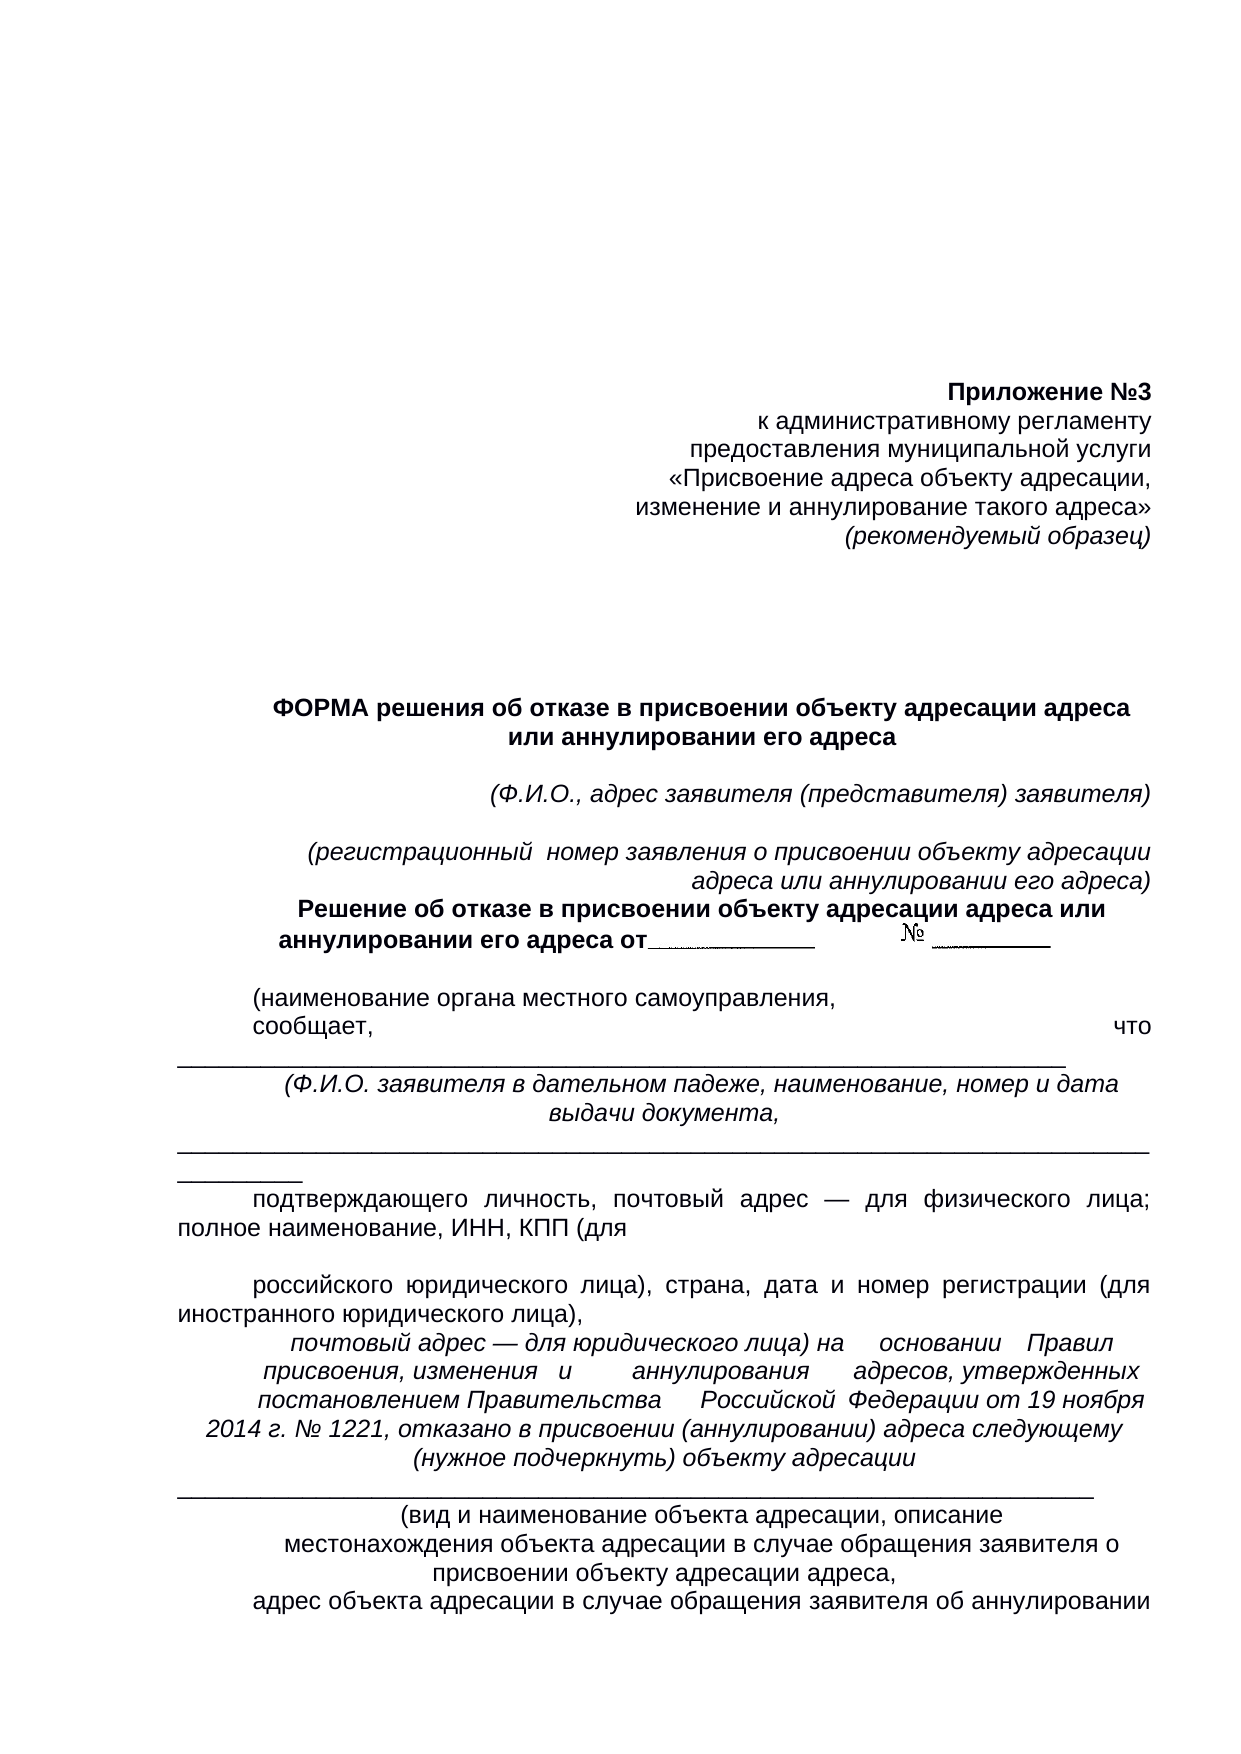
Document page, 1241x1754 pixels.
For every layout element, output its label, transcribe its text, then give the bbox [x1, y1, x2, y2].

text Решение об отказе в присвоении объекту адресации адреса или аннулировании его адреса от [177, 894, 1152, 954]
text (наименование органа местного самоуправления, [177, 983, 1152, 1011]
text местонахождения объекта адресации в случае обращения заявителя о присвоении объекту адресации адреса, [177, 1529, 1152, 1586]
text почтовый адрес — для юридического лица) на основании Правил присвоения, изменения и аннулирования адресов, утвержденных постановлением Правительства Российской Федерации от 19 ноября 2014 г. № 1221, отказано в присвоении (аннулировании) адреса следующему (нужное подчеркнуть) объекту адресации [177, 1328, 1152, 1471]
text «Присвоение адреса объекту адресации, [177, 463, 1152, 492]
text Приложение №3 [177, 377, 1152, 406]
text к административному регламенту [177, 406, 1152, 434]
text (вид и наименование объекта адресации, описание [177, 1500, 1152, 1529]
text изменение и аннулирование такого адреса» [177, 492, 1152, 521]
text (Ф.И.О., адрес заявителя (представителя) заявителя) [177, 779, 1152, 808]
text (Ф.И.О. заявителя в дательном падеже, наименование, номер и дата выдачи документа, [177, 1069, 1152, 1126]
picture [647, 923, 1051, 949]
text российского юридического лица), страна, дата и номер регистрации (для иностранного юридического лица), [177, 1270, 1152, 1328]
text (рекомендуемый образец) [177, 521, 1152, 549]
text подтверждающего личность, почтовый адрес — для физического лица; полное наименование, ИНН, КПП (для [177, 1184, 1152, 1241]
text или аннулировании его адреса [177, 722, 1152, 751]
text _______________________________________________________________________________ [177, 1126, 1152, 1184]
text __________________________________________________________________ [177, 1471, 1152, 1500]
text сообщает, что ________________________________________________________________ [177, 1011, 1152, 1069]
text предоставления муниципальной услуги [177, 434, 1152, 463]
text ФОРМА решения об отказе в присвоении объекту адресации адреса [177, 693, 1152, 722]
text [177, 1586, 1152, 1615]
text (регистрационный номер заявления о присвоении объекту адресации адреса или аннулировании его адреса) [177, 837, 1152, 894]
